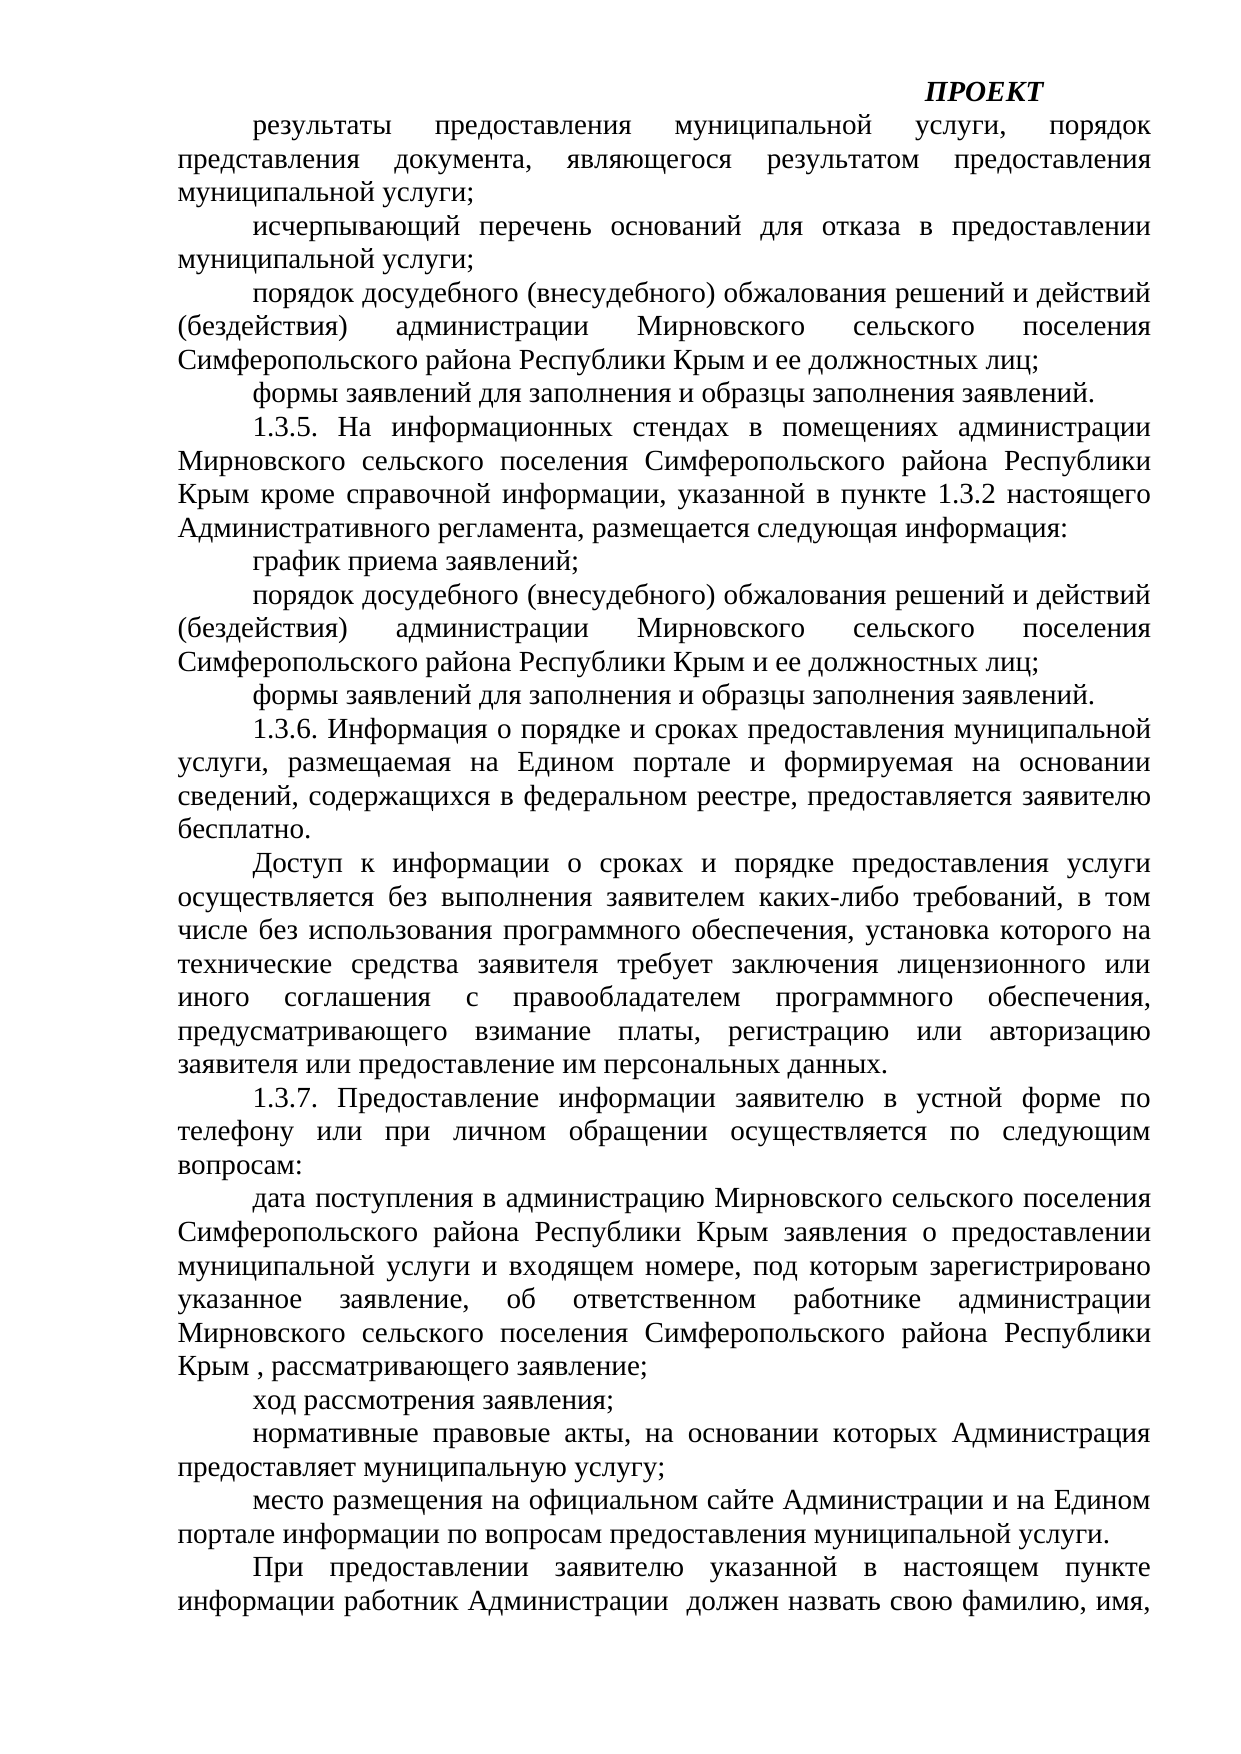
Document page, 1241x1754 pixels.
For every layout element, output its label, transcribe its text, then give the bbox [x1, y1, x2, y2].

text результаты предоставления муниципальной услуги, порядок представления документа, являющегося результатом предоставления муниципальной услуги; [177, 107, 1152, 208]
text ход рассмотрения заявления; [177, 1382, 1152, 1415]
text исчерпывающий перечень оснований для отказа в предоставлении муниципальной услуги; [177, 208, 1152, 275]
text место размещения на официальном сайте Администрации и на Едином портале информации по вопросам предоставления муниципальной услуги. [177, 1482, 1152, 1549]
text порядок досудебного (внесудебного) обжалования решений и действий (бездействия) администрации Мирновского сельского поселения Симферопольского района Республики Крым и ее должностных лиц; [177, 577, 1152, 677]
text 1.3.7. Предоставление информации заявителю в устной форме по телефону или при личном обращении осуществляется по следующим вопросам: [177, 1080, 1152, 1181]
text дата поступления в администрацию Мирновского сельского поселения Симферопольского района Республики Крым заявления о предоставлении муниципальной услуги и входящем номере, под которым зарегистрировано указанное заявление, об ответственном работнике администрации Мирновского сельского поселения Симферопольского района Республики Крым , рассматривающего заявление; [177, 1181, 1152, 1382]
text 1.3.6. Информация о порядке и сроках предоставления муниципальной услуги, размещаемая на Едином портале и формируемая на основании сведений, содержащихся в федеральном реестре, предоставляется заявителю бесплатно. [177, 711, 1152, 845]
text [177, 1549, 1152, 1617]
text 1.3.5. На информационных стендах в помещениях администрации Мирновского сельского поселения Симферопольского района Республики Крым кроме справочной информации, указанной в пункте 1.3.2 настоящего Административного регламента, размещается следующая информация: [177, 409, 1152, 543]
text формы заявлений для заполнения и образцы заполнения заявлений. [177, 376, 1152, 409]
text Доступ к информации о сроках и порядке предоставления услуги осуществляется без выполнения заявителем каких-либо требований, в том числе без использования программного обеспечения, установка которого на технические средства заявителя требует заключения лицензионного или иного соглашения с правообладателем программного обеспечения, предусматривающего взимание платы, регистрацию или авторизацию заявителя или предоставление им персональных данных. [177, 845, 1152, 1080]
text формы заявлений для заполнения и образцы заполнения заявлений. [177, 677, 1152, 711]
text график приема заявлений; [177, 543, 1152, 577]
text нормативные правовые акты, на основании которых Администрация предоставляет муниципальную услугу; [177, 1415, 1152, 1482]
text порядок досудебного (внесудебного) обжалования решений и действий (бездействия) администрации Мирновского сельского поселения Симферопольского района Республики Крым и ее должностных лиц; [177, 275, 1152, 376]
